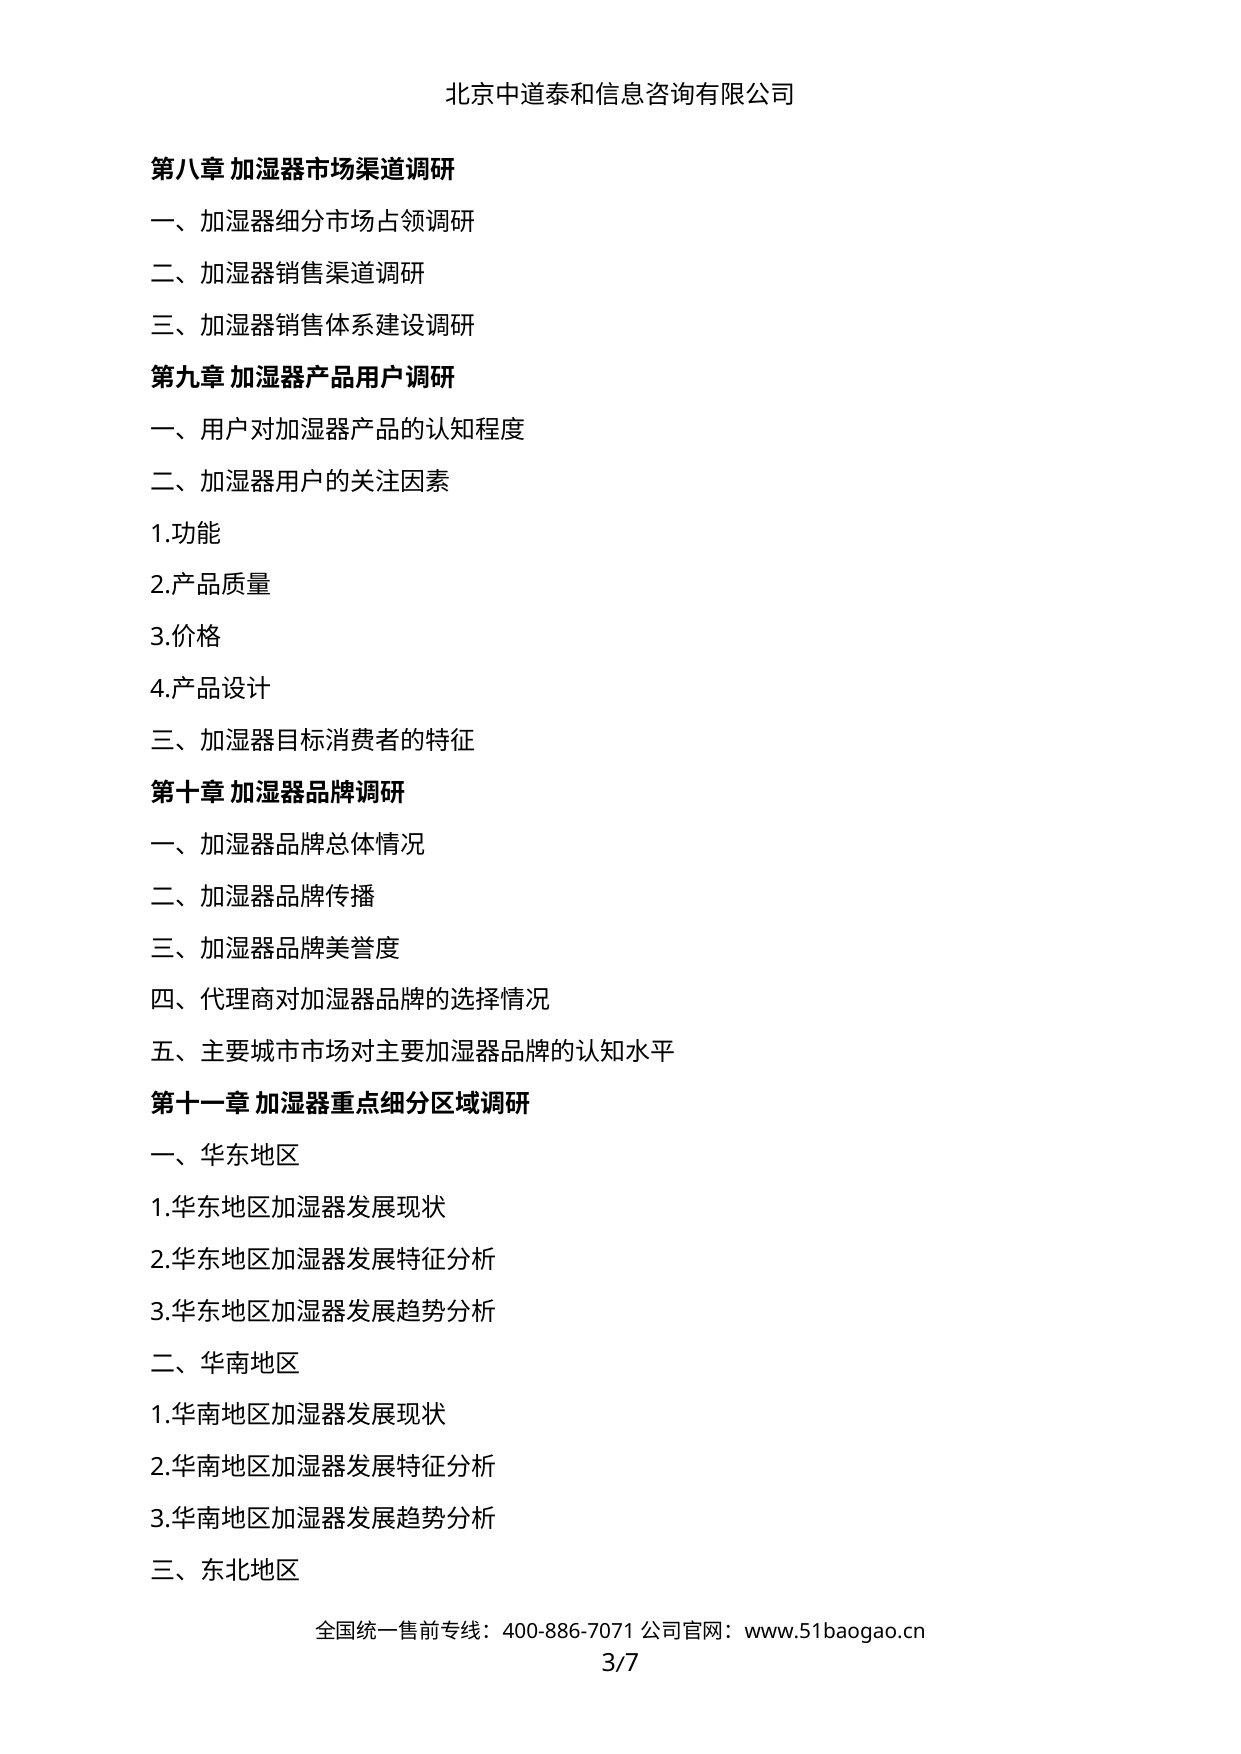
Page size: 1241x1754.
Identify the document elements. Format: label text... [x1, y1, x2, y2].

text 二、加湿器用户的关注因素 [150, 461, 1090, 497]
text 第十一章 加湿器重点细分区域调研 [150, 1084, 1090, 1120]
text 2.产品质量 [150, 565, 1090, 601]
text 3.价格 [150, 617, 1090, 653]
text 三、加湿器目标消费者的特征 [150, 721, 1090, 757]
text 4.产品设计 [150, 669, 1090, 705]
text 五、主要城市市场对主要加湿器品牌的认知水平 [150, 1032, 1090, 1068]
text 一、加湿器品牌总体情况 [150, 824, 1090, 861]
text 二、加湿器销售渠道调研 [150, 254, 1090, 290]
text 二、加湿器品牌传播 [150, 876, 1090, 912]
text 一、华东地区 [150, 1136, 1090, 1172]
text 一、用户对加湿器产品的认知程度 [150, 409, 1090, 446]
text 3.华东地区加湿器发展趋势分析 [150, 1291, 1090, 1327]
text 2.华南地区加湿器发展特征分析 [150, 1447, 1090, 1483]
text 1.功能 [150, 513, 1090, 549]
text 一、加湿器细分市场占领调研 [150, 202, 1090, 238]
text 1.华东地区加湿器发展现状 [150, 1187, 1090, 1224]
text 第十章 加湿器品牌调研 [150, 772, 1090, 809]
text 1.华南地区加湿器发展现状 [150, 1395, 1090, 1431]
text 三、加湿器销售体系建设调研 [150, 306, 1090, 342]
text 第九章 加湿器产品用户调研 [150, 357, 1090, 394]
text 三、东北地区 [150, 1551, 1090, 1587]
text 2.华东地区加湿器发展特征分析 [150, 1239, 1090, 1276]
text 三、加湿器品牌美誉度 [150, 928, 1090, 964]
text 3.华南地区加湿器发展趋势分析 [150, 1499, 1090, 1535]
text 第八章 加湿器市场渠道调研 [150, 150, 1090, 186]
text 四、代理商对加湿器品牌的选择情况 [150, 980, 1090, 1016]
text 二、华南地区 [150, 1343, 1090, 1379]
